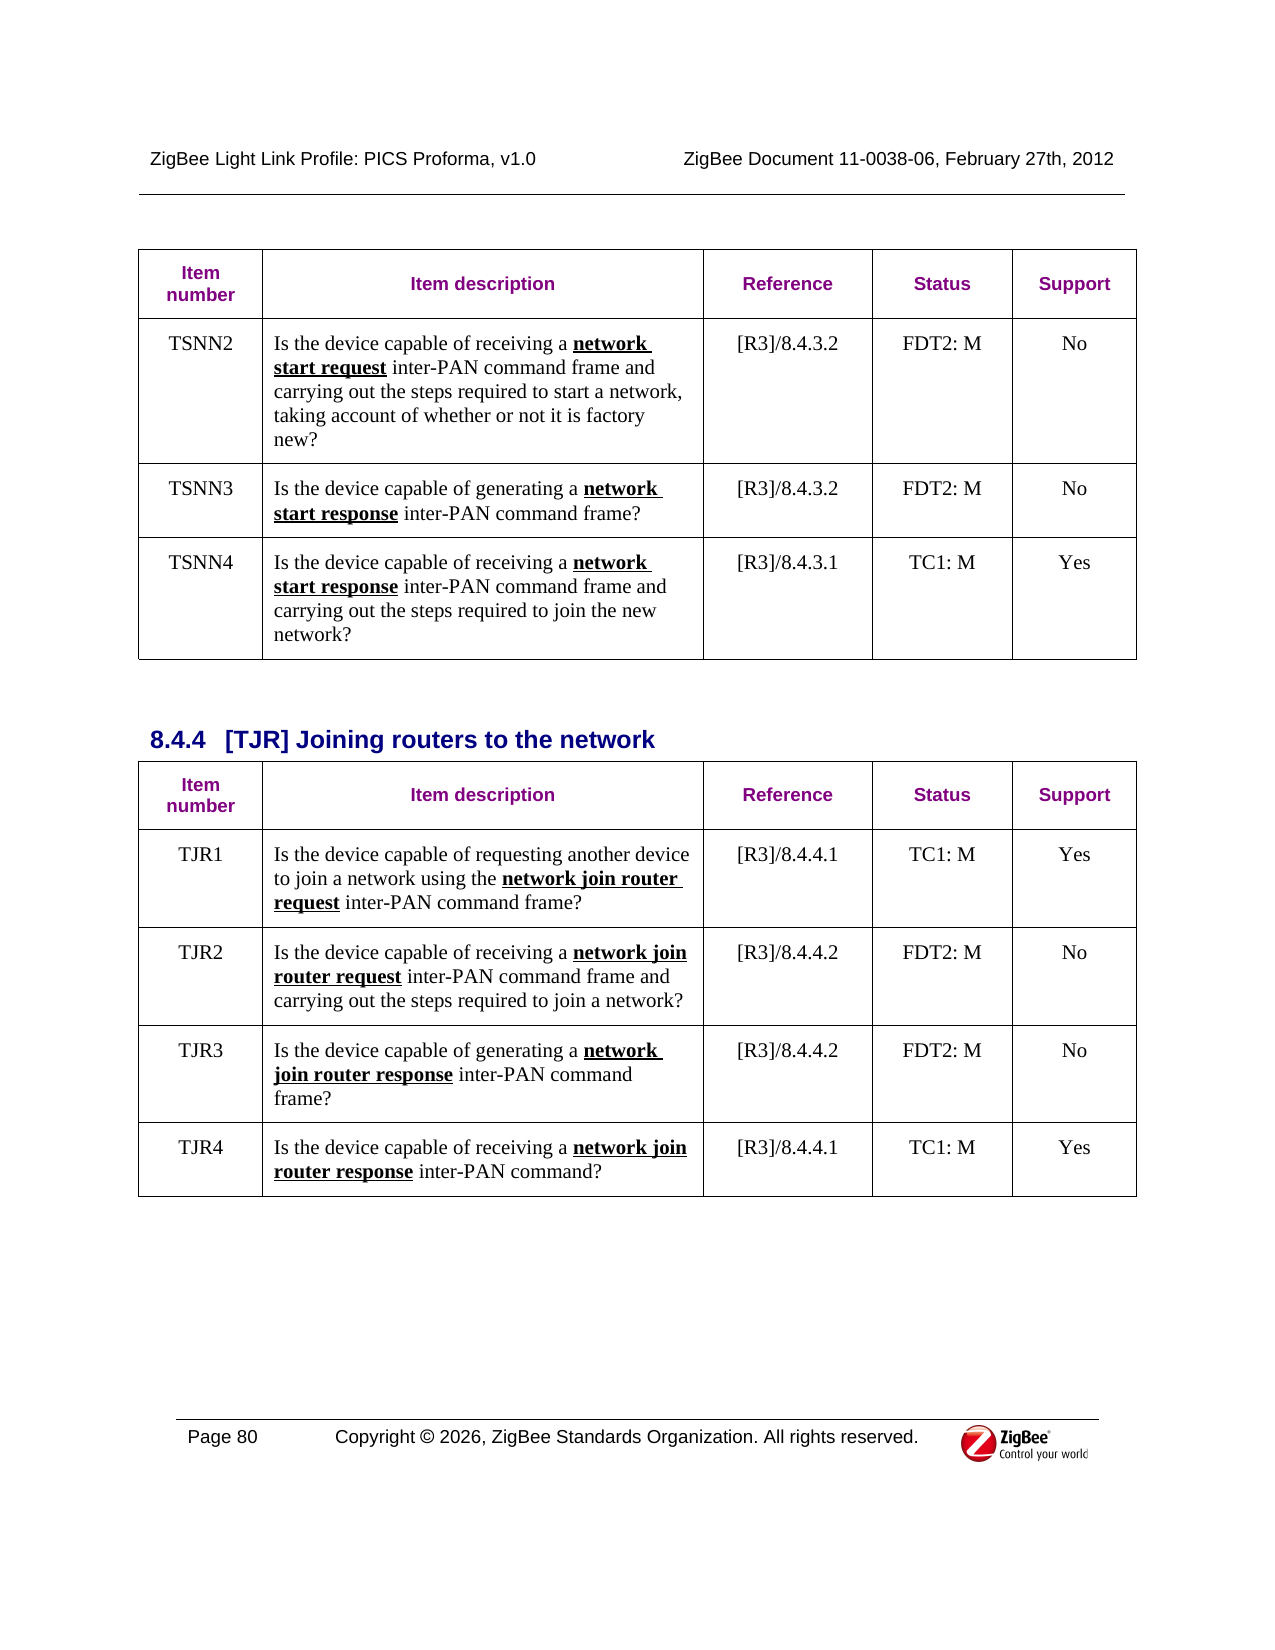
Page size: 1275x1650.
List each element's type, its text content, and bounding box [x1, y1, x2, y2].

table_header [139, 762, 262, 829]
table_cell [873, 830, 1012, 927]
subtitle [TJR] Joining routers to the network [150, 726, 1125, 754]
picture [961, 1425, 1088, 1462]
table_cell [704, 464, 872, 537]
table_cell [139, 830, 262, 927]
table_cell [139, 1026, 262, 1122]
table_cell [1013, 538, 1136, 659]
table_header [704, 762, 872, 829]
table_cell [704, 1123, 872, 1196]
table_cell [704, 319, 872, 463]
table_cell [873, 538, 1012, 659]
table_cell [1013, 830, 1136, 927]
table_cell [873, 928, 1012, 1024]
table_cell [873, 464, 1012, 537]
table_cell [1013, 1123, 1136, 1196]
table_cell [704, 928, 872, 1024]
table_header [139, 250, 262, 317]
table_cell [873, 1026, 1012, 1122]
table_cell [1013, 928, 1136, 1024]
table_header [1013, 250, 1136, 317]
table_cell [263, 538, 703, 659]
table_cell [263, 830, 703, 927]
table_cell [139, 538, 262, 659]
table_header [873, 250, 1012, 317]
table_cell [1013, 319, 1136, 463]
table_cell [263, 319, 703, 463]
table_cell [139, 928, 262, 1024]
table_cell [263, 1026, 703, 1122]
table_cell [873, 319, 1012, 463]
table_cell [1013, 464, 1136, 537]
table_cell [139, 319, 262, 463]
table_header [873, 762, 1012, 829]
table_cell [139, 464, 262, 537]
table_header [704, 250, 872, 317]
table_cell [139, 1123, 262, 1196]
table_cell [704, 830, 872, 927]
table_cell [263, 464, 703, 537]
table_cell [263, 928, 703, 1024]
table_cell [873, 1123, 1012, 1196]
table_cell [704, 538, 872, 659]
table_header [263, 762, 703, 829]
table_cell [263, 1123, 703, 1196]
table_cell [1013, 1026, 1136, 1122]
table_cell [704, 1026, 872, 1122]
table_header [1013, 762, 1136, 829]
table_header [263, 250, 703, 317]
